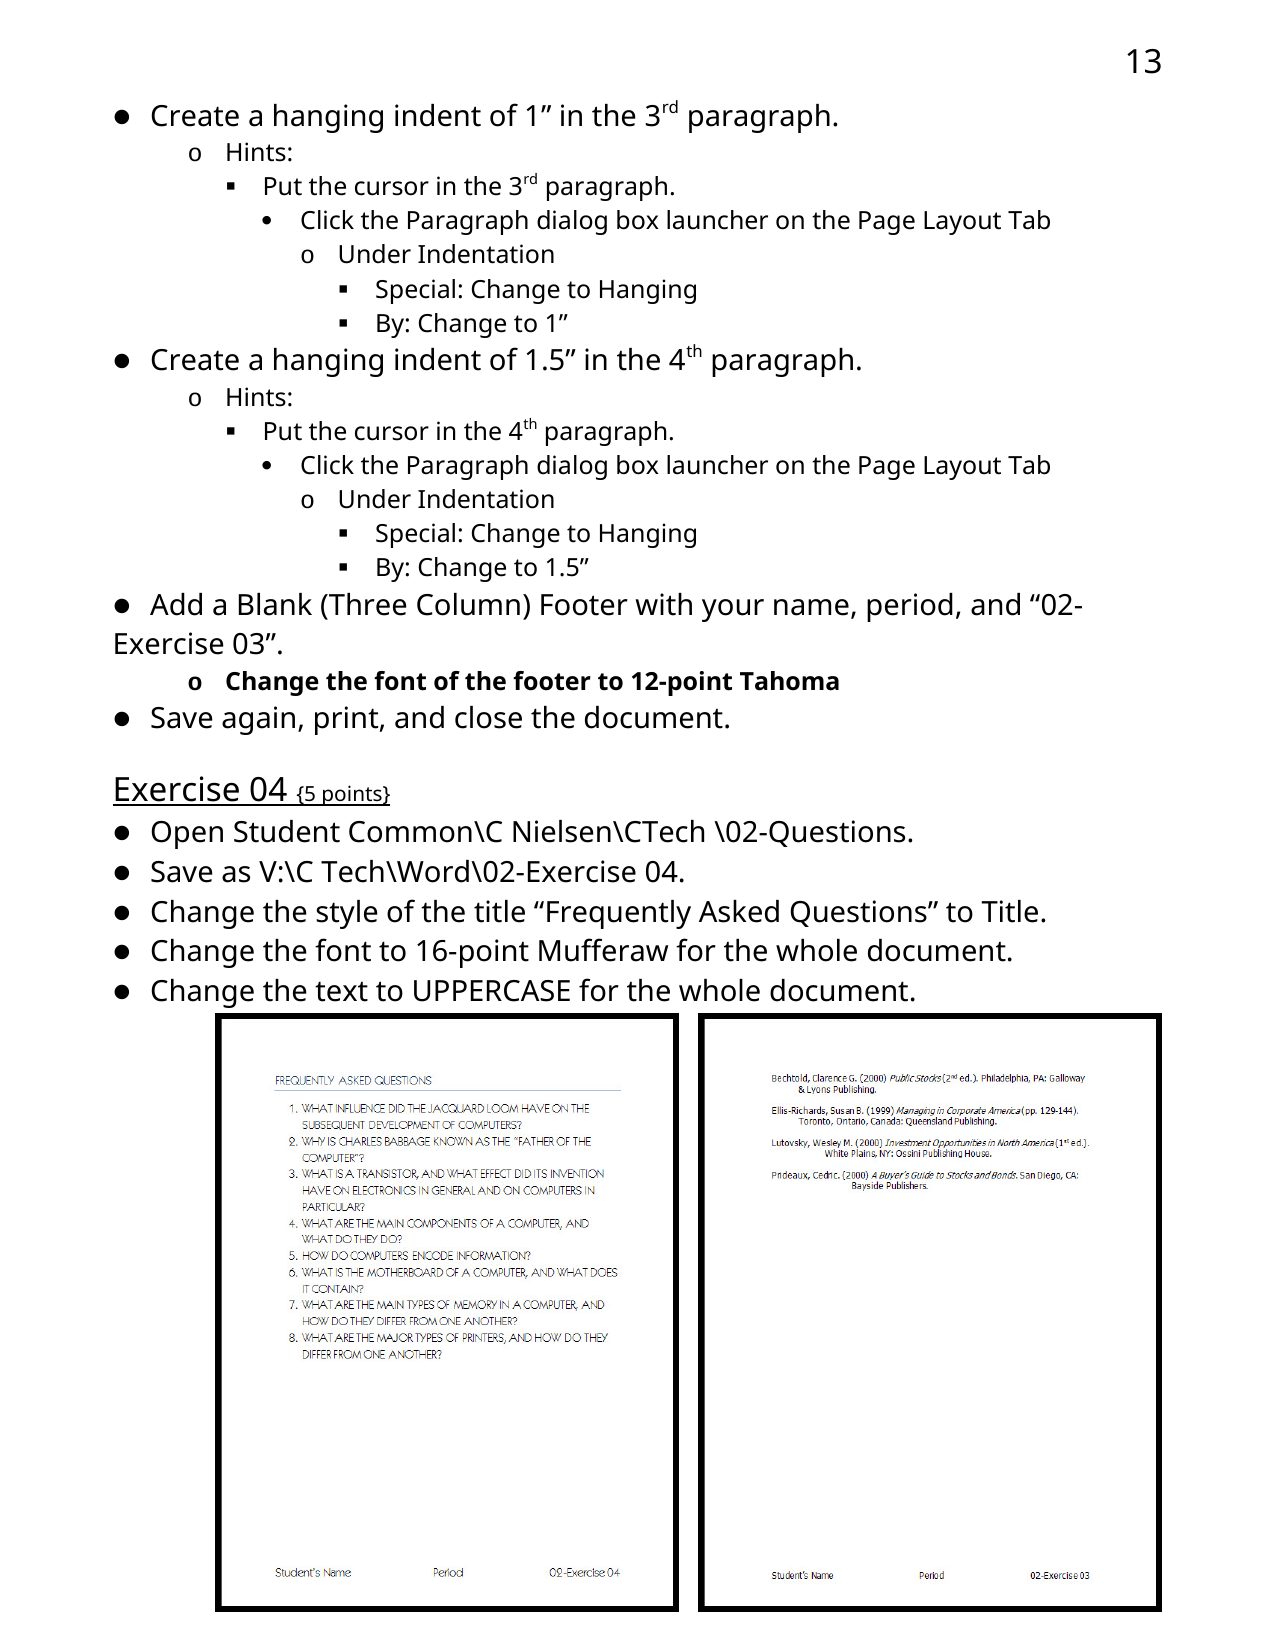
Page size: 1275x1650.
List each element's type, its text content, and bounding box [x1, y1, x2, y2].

list Under Indentation [300, 482, 1162, 516]
list Under Indentation [300, 237, 1162, 271]
list Add a Blank (Three Column) Footer with your name, period, and “02-Exercise 03”. [112, 584, 1162, 663]
list Click the Paragraph dialog box launcher on the Page Layout Tab [262, 203, 1162, 237]
list Change the text to UPPERCASE for the whole document. [112, 970, 1162, 1010]
list Hints: [187, 379, 1162, 413]
list Hints: [187, 135, 1162, 169]
list Click the Paragraph dialog box launcher on the Page Layout Tab [262, 447, 1162, 482]
picture [221, 1019, 673, 1606]
list Change the style of the title “Frequently Asked Questions” to Title. [112, 891, 1162, 931]
list Create a hanging indent of 1.5” in the 4th paragraph. [112, 339, 1162, 379]
list Put the cursor in the 4th paragraph. [225, 413, 1162, 447]
list By: Change to 1.5” [337, 550, 1162, 584]
list Open Student Common\C Nielsen\CTech \02-Questions. [112, 811, 1162, 851]
list Change the font to 16-point Mufferaw for the whole document. [112, 931, 1162, 970]
list By: Change to 1” [337, 305, 1162, 339]
list Change the font of the footer to 12-point Tahoma [187, 663, 1162, 698]
list Save again, print, and close the document. [112, 698, 1162, 737]
list Put the cursor in the 3rd paragraph. [225, 169, 1162, 203]
list Special: Change to Hanging [337, 271, 1162, 305]
list Special: Change to Hanging [337, 516, 1162, 550]
list Create a hanging indent of 1” in the 3rd paragraph. [112, 95, 1162, 135]
list Save as V:\C Tech\Word\02-Exercise 04. [112, 851, 1162, 891]
text Exercise 04 {5 points} [112, 766, 1162, 811]
picture [704, 1019, 1156, 1606]
